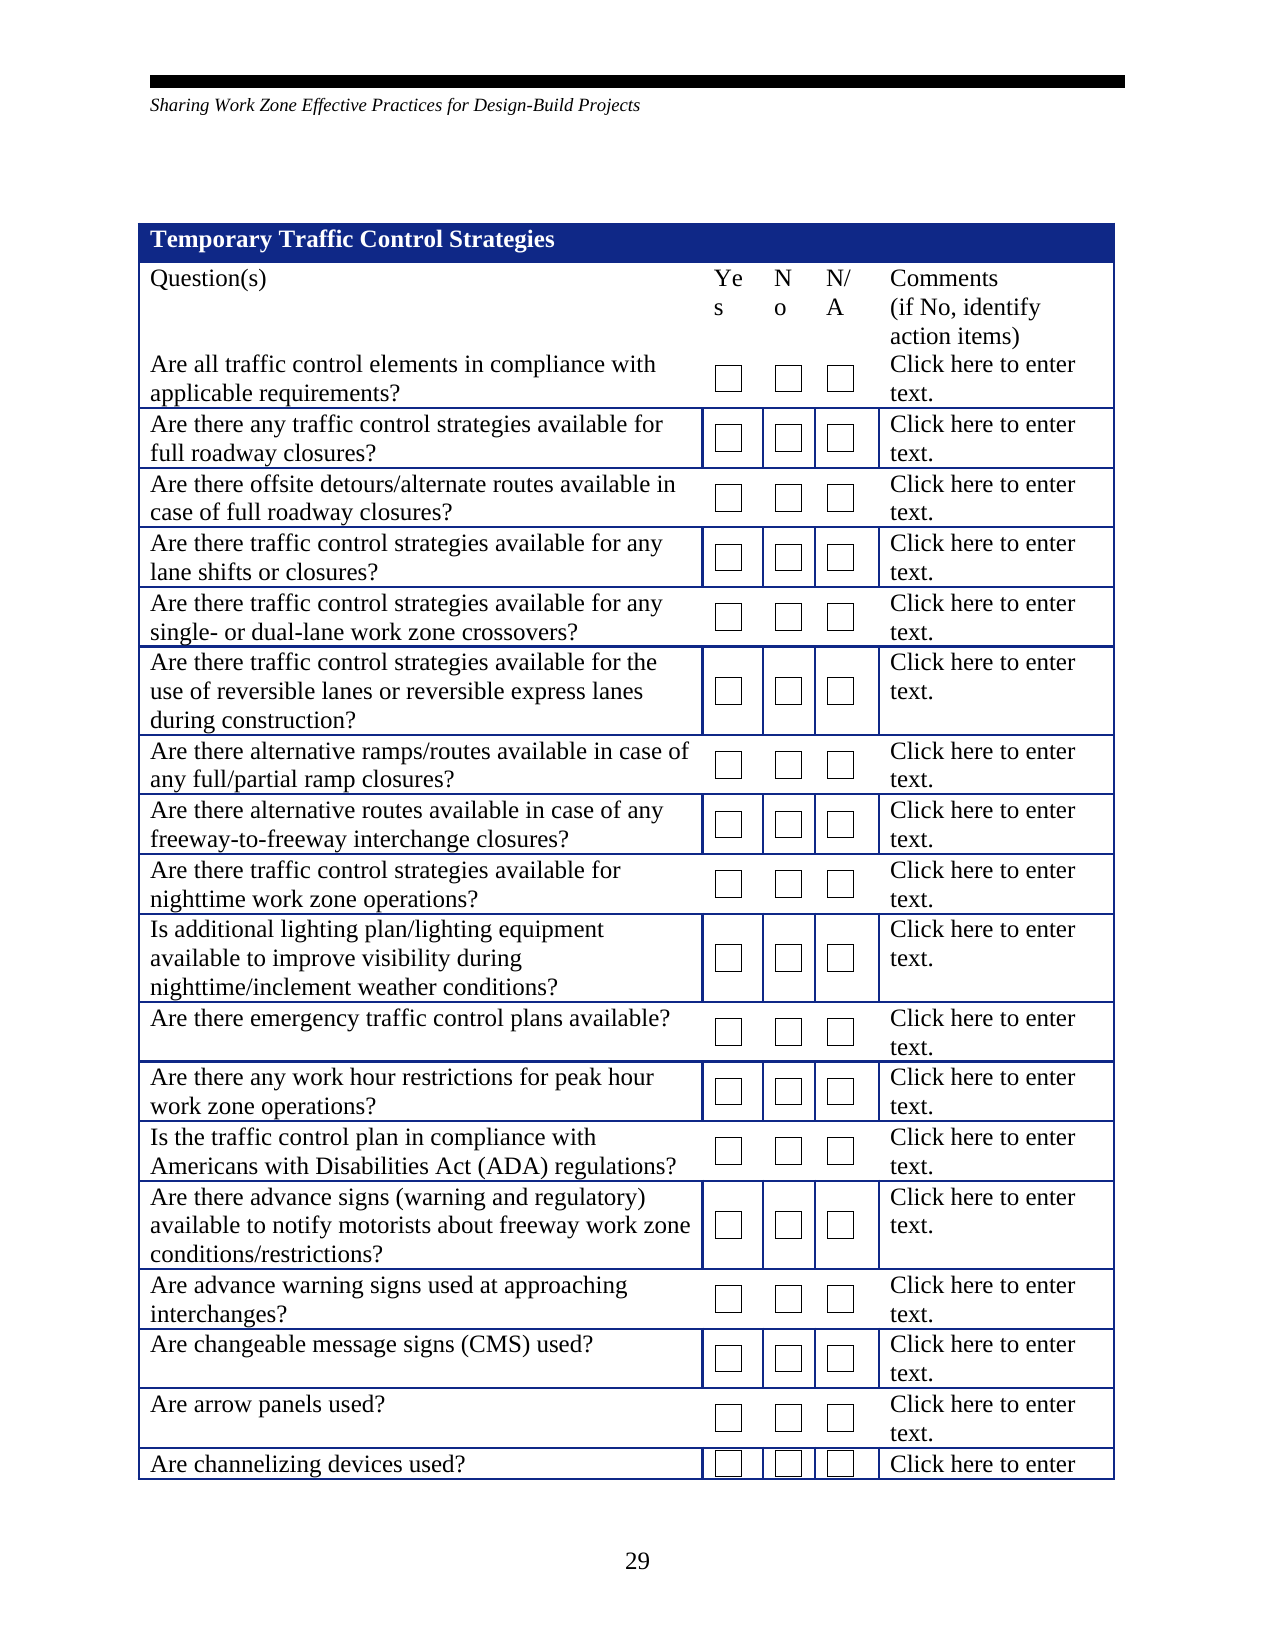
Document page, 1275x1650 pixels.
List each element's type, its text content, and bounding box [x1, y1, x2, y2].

table_cell Are all traffic control elements in compliance with applicable requirements? [140, 350, 702, 407]
table_cell Are there advance signs (warning and regulatory) available to notify motorists about freeway work zone conditions/restrictions? [140, 1182, 701, 1268]
table_cell Are there emergency traffic control plans available? [140, 1003, 702, 1060]
table_cell [763, 1003, 814, 1060]
table_cell [703, 469, 763, 526]
table_cell [764, 1449, 814, 1478]
table_header Temporary Traffic Control Strategies [140, 225, 1113, 263]
table_cell [815, 736, 879, 793]
table_cell [816, 1063, 878, 1120]
table_cell [764, 795, 814, 853]
table_cell [703, 1270, 763, 1327]
table_cell Question(s) [140, 263, 702, 349]
table_cell [764, 1182, 814, 1268]
table_cell Is additional lighting plan/lighting equipment available to improve visibility during nighttime/inclement weather conditions? [140, 915, 701, 1001]
table_cell Comments (if No, identify action items) [879, 263, 1113, 349]
table_cell [704, 409, 762, 467]
table_cell [816, 528, 878, 586]
table_cell [703, 736, 763, 793]
table_cell Are there alternative routes available in case of any freeway-to-freeway interchange closures? [140, 795, 701, 853]
table_cell Are there any traffic control strategies available for full roadway closures? [140, 409, 701, 467]
table_cell [763, 1122, 814, 1179]
table_cell [815, 1270, 879, 1327]
table_cell Are there any work hour restrictions for peak hour work zone operations? [140, 1063, 701, 1120]
table_cell [703, 350, 763, 407]
table_cell [816, 795, 878, 853]
table_cell Are arrow panels used? [140, 1389, 702, 1447]
table_cell [764, 409, 814, 467]
table_cell [764, 1330, 814, 1387]
table_cell [704, 1330, 762, 1387]
table_cell Are there traffic control strategies available for any single- or dual-lane work zone crossovers? [140, 588, 702, 645]
table_cell [816, 1330, 878, 1387]
table_cell [815, 1389, 879, 1447]
table_cell N/A [815, 263, 879, 349]
table_cell [704, 1063, 762, 1120]
table_cell [763, 855, 814, 912]
table_cell Are there traffic control strategies available for the use of reversible lanes or reversible express lanes during construction? [140, 648, 701, 734]
table_cell [703, 1122, 763, 1179]
table_cell Are there traffic control strategies available for nighttime work zone operations? [140, 855, 702, 912]
table_cell [764, 648, 814, 734]
table_cell [763, 588, 814, 645]
table_cell [703, 1389, 763, 1447]
table_cell Is the traffic control plan in compliance with Americans with Disabilities Act (ADA) regulations? [140, 1122, 702, 1179]
table_cell [763, 736, 814, 793]
table_cell [763, 1270, 814, 1327]
table_cell Are there alternative ramps/routes available in case of any full/partial ramp closures? [140, 736, 702, 793]
table_cell [816, 915, 878, 1001]
table_cell No [763, 263, 814, 349]
table_cell [815, 350, 879, 407]
table_cell [764, 1063, 814, 1120]
table_cell [816, 1449, 878, 1478]
table_cell [815, 469, 879, 526]
table_cell [763, 469, 814, 526]
table_cell [704, 1449, 762, 1478]
table_cell [815, 1003, 879, 1060]
table_cell [764, 528, 814, 586]
table_cell Are there traffic control strategies available for any lane shifts or closures? [140, 528, 701, 586]
table_cell [815, 1122, 879, 1179]
table_cell [816, 409, 878, 467]
table_cell [815, 588, 879, 645]
table_cell [703, 588, 763, 645]
table_cell [815, 855, 879, 912]
table_cell [764, 915, 814, 1001]
table_cell Are changeable message signs (CMS) used? [140, 1330, 701, 1387]
table_cell [704, 1182, 762, 1268]
table_cell Yes [703, 263, 763, 349]
table_cell Are there offsite detours/alternate routes available in case of full roadway closures? [140, 469, 702, 526]
table_cell [763, 1389, 814, 1447]
table_cell [703, 1003, 763, 1060]
table_cell [763, 350, 814, 407]
table_cell [703, 855, 763, 912]
table_cell [816, 648, 878, 734]
table_cell [816, 1182, 878, 1268]
table_cell [704, 795, 762, 853]
table_cell [704, 648, 762, 734]
table_cell [704, 528, 762, 586]
table_cell Are advance warning signs used at approaching interchanges? [140, 1270, 702, 1327]
table_cell [704, 915, 762, 1001]
table_cell Are channelizing devices used? [140, 1449, 701, 1478]
